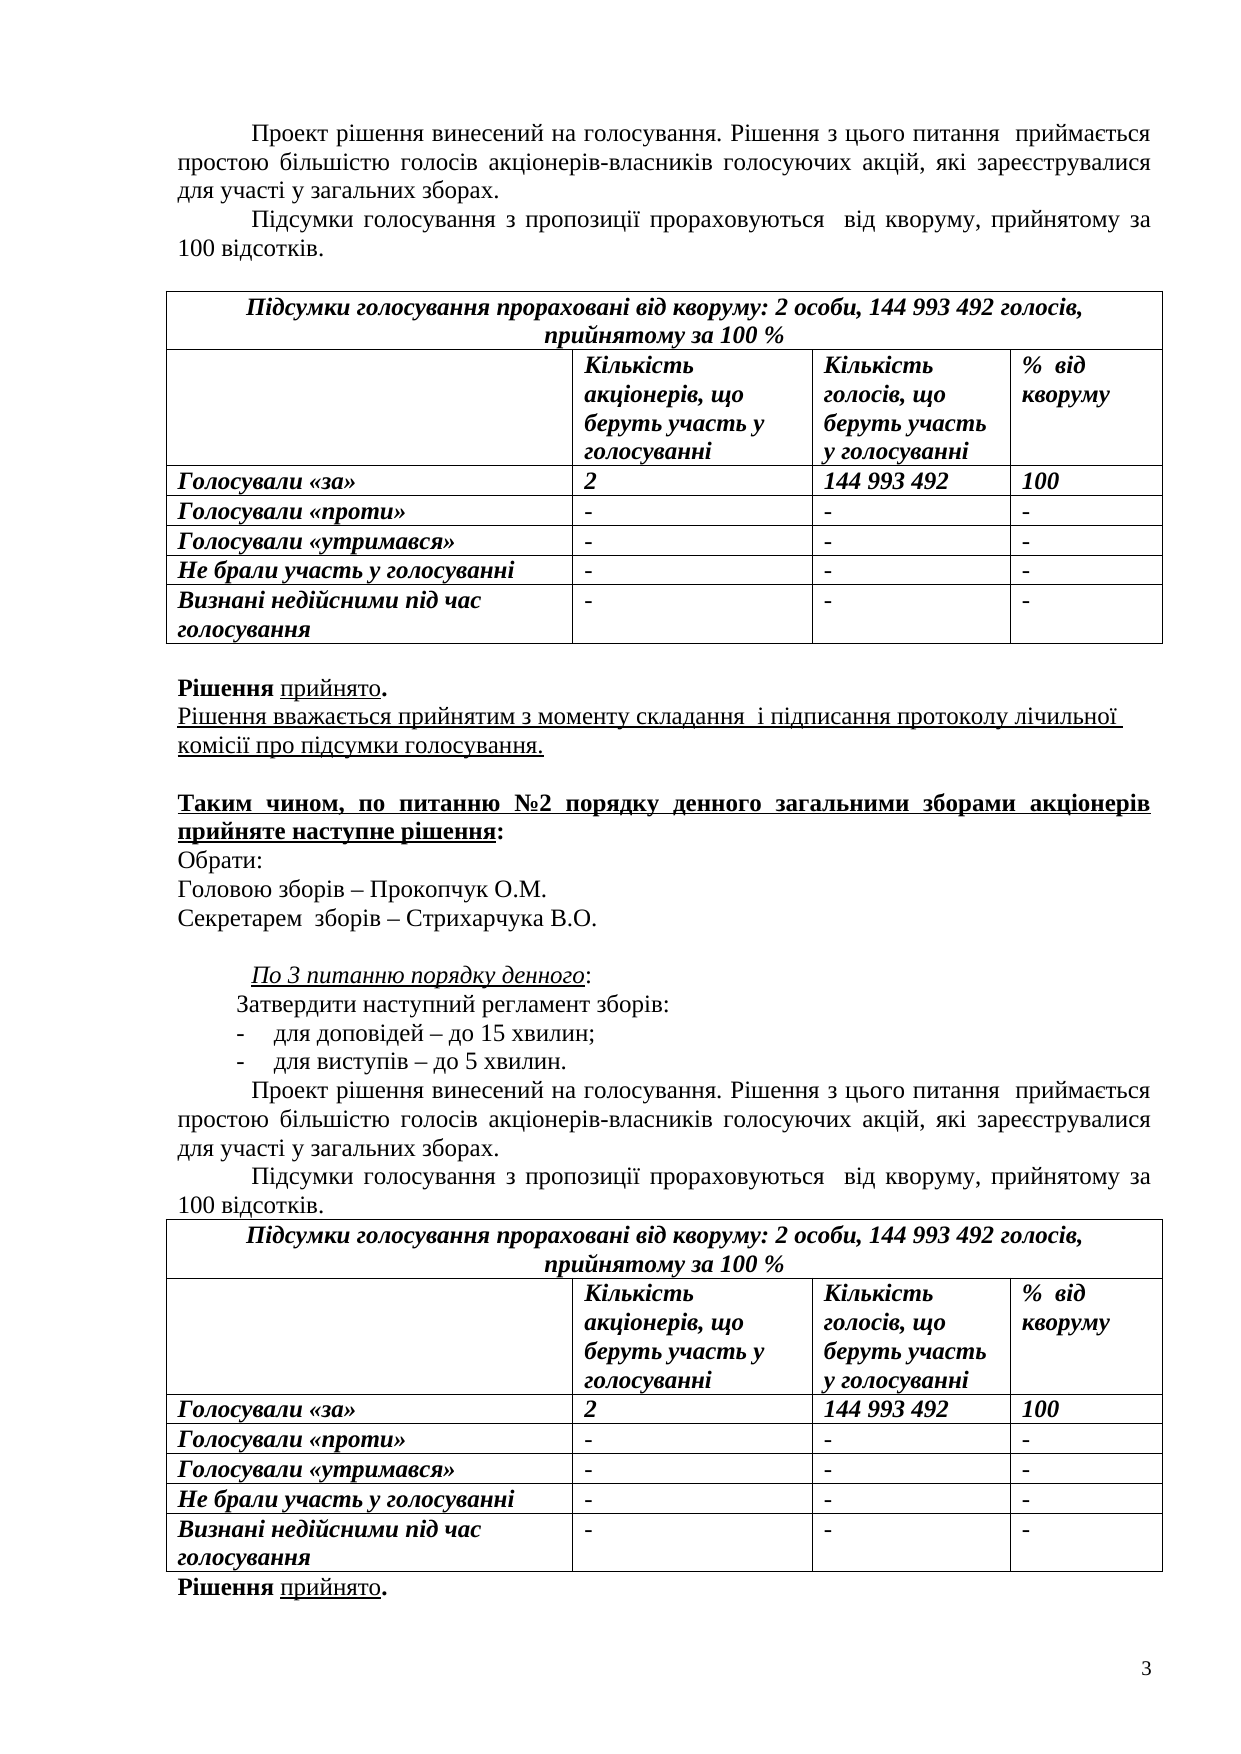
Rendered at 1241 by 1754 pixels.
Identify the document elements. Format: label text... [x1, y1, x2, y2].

table_header Підсумки голосування прораховані від кворуму: 2 особи, 144 993 492 голосів, прийнятому за 100 % [167, 292, 1162, 349]
text Секретарем зборів – Стрихарчука В.О. [177, 903, 1152, 931]
table_cell - [1011, 1514, 1162, 1571]
table_cell - [573, 1424, 812, 1453]
text Підсумки голосування з пропозиції прораховуються від кворуму, прийнятому за 100 відсотків. [177, 1161, 1152, 1219]
table_cell % від кворуму [1011, 350, 1162, 465]
table_cell - [573, 556, 812, 584]
table_cell - [573, 526, 812, 554]
table_cell - [573, 1484, 812, 1513]
table_cell 144 993 492 [813, 466, 1010, 495]
table_cell Голосували «за» [167, 1395, 572, 1423]
text Головою зборів – Прокопчук О.М. [177, 874, 1152, 903]
text Проект рішення винесений на голосування. Рішення з цього питання приймається простою більшістю голосів акціонерів-власників голосуючих акцій, які зареєструвалися для участі у загальних зборах. [177, 1075, 1152, 1161]
table_cell Не брали участь у голосуванні [167, 556, 572, 584]
table_cell - [1011, 585, 1162, 643]
table_cell - [1011, 1424, 1162, 1453]
table_cell - [813, 1454, 1010, 1483]
text Таким чином, по питанню №2 порядку денного загальними зборами акціонерів прийняте наступне рішення: [177, 788, 1152, 845]
table_cell - [573, 585, 812, 643]
table_cell 100 [1011, 466, 1162, 495]
table_cell Кількість акціонерів, що беруть участь у голосуванні [573, 1279, 812, 1393]
text Проект рішення винесений на голосування. Рішення з цього питання приймається простою більшістю голосів акціонерів-власників голосуючих акцій, які зареєструвалися для участі у загальних зборах. [177, 118, 1152, 204]
table_cell % від кворуму [1011, 1279, 1162, 1393]
table_cell Голосували «утримався» [167, 1454, 572, 1483]
table_cell - [813, 1514, 1010, 1571]
text Рішення прийнято. [177, 1572, 1152, 1601]
table_cell - [1011, 496, 1162, 525]
table_cell Визнані недійсними під час голосування [167, 585, 572, 643]
table_cell Голосували «проти» [167, 1424, 572, 1453]
table_cell - [813, 556, 1010, 584]
table_cell - [1011, 1454, 1162, 1483]
text Рішення вважається прийнятим з моменту складання і підписання протоколу лічильної комісії про підсумки голосування. [177, 701, 1152, 759]
table_cell 144 993 492 [813, 1395, 1010, 1423]
table_cell [167, 1279, 572, 1393]
table_cell - [813, 496, 1010, 525]
table_cell Кількість голосів, що беруть участь у голосуванні [813, 350, 1010, 465]
text Затвердити наступний регламент зборів: [236, 989, 1152, 1018]
table_cell - [573, 1514, 812, 1571]
table_cell 2 [573, 1395, 812, 1423]
table_cell - [813, 526, 1010, 554]
table_cell Голосували «проти» [167, 496, 572, 525]
table_cell Кількість голосів, що беруть участь у голосуванні [813, 1279, 1010, 1393]
table_cell - [813, 1484, 1010, 1513]
table_cell Голосували «утримався» [167, 526, 572, 554]
table_cell - [1011, 1484, 1162, 1513]
table_cell - [573, 496, 812, 525]
table_cell 100 [1011, 1395, 1162, 1423]
table_cell - [813, 585, 1010, 643]
table_cell [167, 350, 572, 465]
text Обрати: [177, 845, 1152, 874]
text По 3 питанню порядку денного: [177, 960, 1152, 989]
table_cell 2 [573, 466, 812, 495]
table_cell - [1011, 556, 1162, 584]
table_cell Визнані недійсними під час голосування [167, 1514, 572, 1571]
table_cell - [813, 1424, 1010, 1453]
list для доповідей – до 15 хвилин; [236, 1018, 1152, 1046]
table_cell Голосували «за» [167, 466, 572, 495]
text Рішення прийнято. [177, 673, 1152, 701]
table_cell - [1011, 526, 1162, 554]
table_header Підсумки голосування прораховані від кворуму: 2 особи, 144 993 492 голосів, прийнятому за 100 % [167, 1220, 1162, 1277]
table_cell Не брали участь у голосуванні [167, 1484, 572, 1513]
text Підсумки голосування з пропозиції прораховуються від кворуму, прийнятому за 100 відсотків. [177, 204, 1152, 262]
list для виступів – до 5 хвилин. [236, 1046, 1152, 1075]
table_cell - [573, 1454, 812, 1483]
table_cell Кількість акціонерів, що беруть участь у голосуванні [573, 350, 812, 465]
